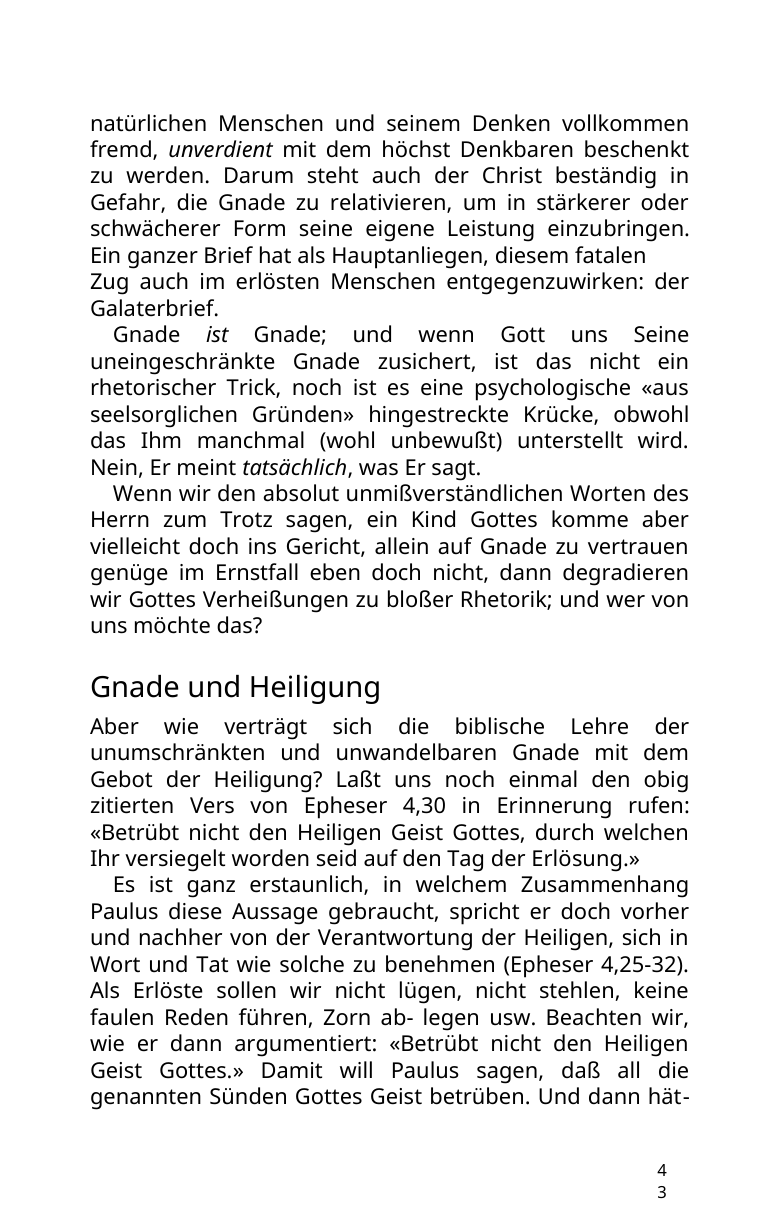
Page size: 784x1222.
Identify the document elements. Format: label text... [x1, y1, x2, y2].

text Wenn wir den absolut unmißverständlichen Worten des Herrn zum Trotz sagen, ein Kind Gottes komme aber vielleicht doch ins Gericht, allein auf Gnade zu vertrauen genüge im Ernstfall eben doch nicht, dann degradieren wir Gottes Verheißungen zu bloßer Rhetorik; und wer von uns möchte das? [90, 480, 690, 639]
text Zug auch im erlösten Menschen entgegenzuwirken: der Galaterbrief. [90, 269, 690, 322]
subtitle Gnade und Heiligung [90, 674, 690, 704]
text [90, 110, 690, 269]
text Aber wie verträgt sich die biblische Lehre der unumschränkten und unwandelbaren Gnade mit dem Gebot der Heiligung? Laßt uns noch einmal den obig zitierten Vers von Epheser 4,30 in Erinnerung rufen: «Betrübt nicht den Heiligen Geist Gottes, durch welchen Ihr versiegelt worden seid auf den Tag der Erlösung.» [90, 713, 690, 872]
text Gnade ist Gnade; und wenn Gott uns Seine uneingeschränkte Gnade zusichert, ist das nicht ein rhetorischer Trick, noch ist es eine psychologische «aus seelsorglichen Gründen» hingestreckte Krücke, obwohl das Ihm manchmal (wohl unbewußt) unterstellt wird. Nein, Er meint tatsächlich, was Er sagt. [90, 322, 690, 480]
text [90, 872, 690, 1110]
